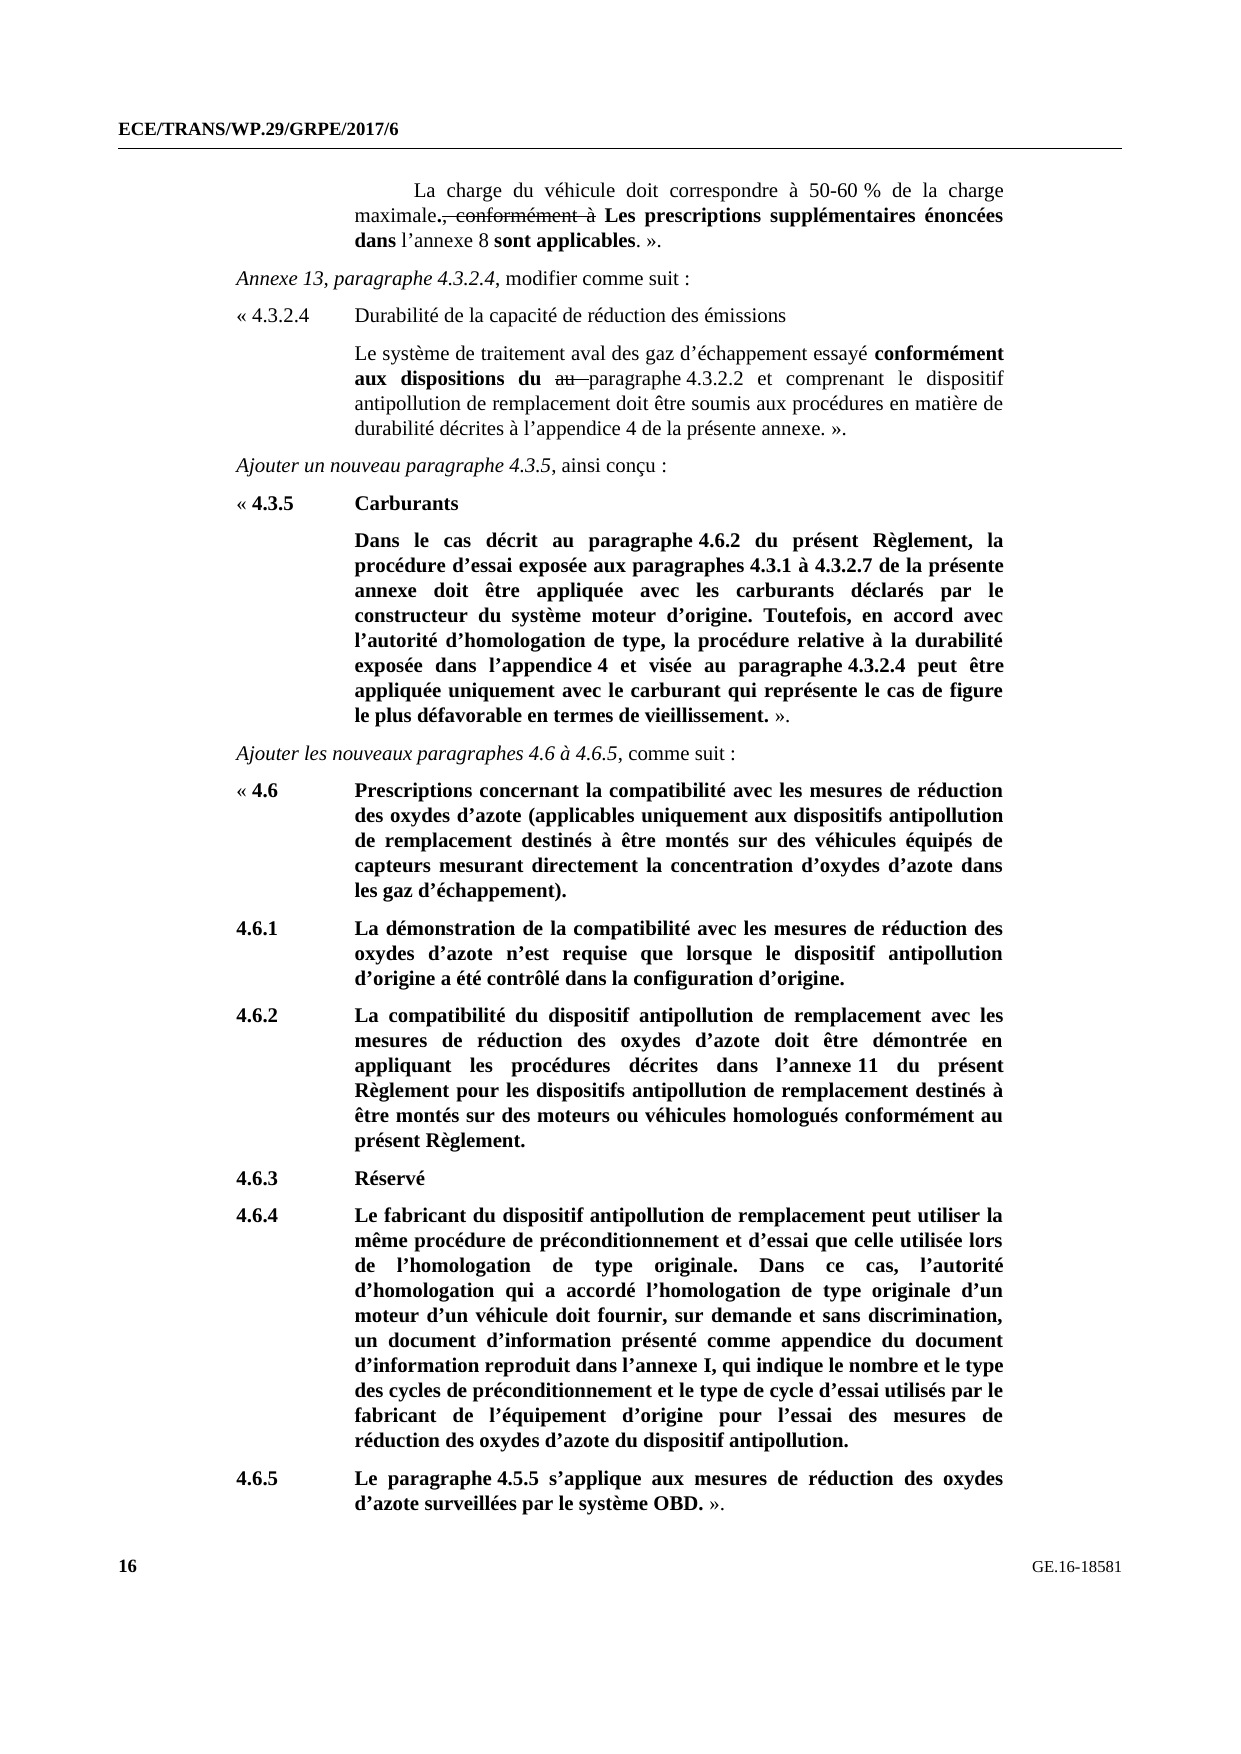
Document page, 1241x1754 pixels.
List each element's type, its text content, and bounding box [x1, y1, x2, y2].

text Annexe 13, paragraphe 4.3.2.4, modifier comme suit : [236, 265, 1004, 290]
text Dans le cas décrit au paragraphe 4.6.2 du présent Règlement, la procédure d’essai exposée aux paragraphes 4.3.1 à 4.3.2.7 de la présente annexe doit être appliquée avec les carburants déclarés par le constructeur du système moteur d’origine. Toutefois, en accord avec l’autorité d’homologation de type, la procédure relative à la durabilité exposée dans l’appendice 4 et visée au paragraphe 4.3.2.4 peut être appliquée uniquement avec le carburant qui représente le cas de figure le plus défavorable en termes de vieillissement. ». [354, 527, 1004, 727]
text 4.6.4 Le fabricant du dispositif antipollution de remplacement peut utiliser la même procédure de préconditionnement et d’essai que celle utilisée lors de l’homologation de type originale. Dans ce cas, l’autorité d’homologation qui a accordé l’homologation de type originale d’un moteur d’un véhicule doit fournir, sur demande et sans discrimination, un document d’information présenté comme appendice du document d’information reproduit dans l’annexe I, qui indique le nombre et le type des cycles de préconditionnement et le type de cycle d’essai utilisés par le fabricant de l’équipement d’origine pour l’essai des mesures de réduction des oxydes d’azote du dispositif antipollution. [236, 1202, 1004, 1452]
text 4.6.5 Le paragraphe 4.5.5 s’applique aux mesures de réduction des oxydes d’azote surveillées par le système OBD. ». [236, 1465, 1004, 1515]
text « 4.6 Prescriptions concernant la compatibilité avec les mesures de réduction des oxydes d’azote (applicables uniquement aux dispositifs antipollution de remplacement destinés à être montés sur des véhicules équipés de capteurs mesurant directement la concentration d’oxydes d’azote dans les gaz d’échappement). [236, 777, 1004, 902]
text « 4.3.2.4 Durabilité de la capacité de réduction des émissions [236, 302, 1004, 327]
text 4.6.3 Réservé [236, 1165, 1004, 1190]
text Ajouter un nouveau paragraphe 4.3.5, ainsi conçu : [236, 452, 1004, 477]
text Ajouter les nouveaux paragraphes 4.6 à 4.6.5, comme suit : [236, 740, 1004, 765]
text 4.6.2 La compatibilité du dispositif antipollution de remplacement avec les mesures de réduction des oxydes d’azote doit être démontrée en appliquant les procédures décrites dans l’annexe 11 du présent Règlement pour les dispositifs antipollution de remplacement destinés à être montés sur des moteurs ou véhicules homologués conformément au présent Règlement. [236, 1002, 1004, 1152]
text La charge du véhicule doit correspondre à 50-60 % de la charge maximale., conformément à Les prescriptions supplémentaires énoncées dans l’annexe 8 sont applicables. ». [354, 177, 1004, 252]
text Le système de traitement aval des gaz d’échappement essayé conformément aux dispositions du au paragraphe 4.3.2.2 et comprenant le dispositif antipollution de remplacement doit être soumis aux procédures en matière de durabilité décrites à l’appendice 4 de la présente annexe. ». [354, 340, 1004, 440]
text 4.6.1 La démonstration de la compatibilité avec les mesures de réduction des oxydes d’azote n’est requise que lorsque le dispositif antipollution d’origine a été contrôlé dans la configuration d’origine. [236, 915, 1004, 990]
text « 4.3.5 Carburants [236, 490, 1004, 515]
